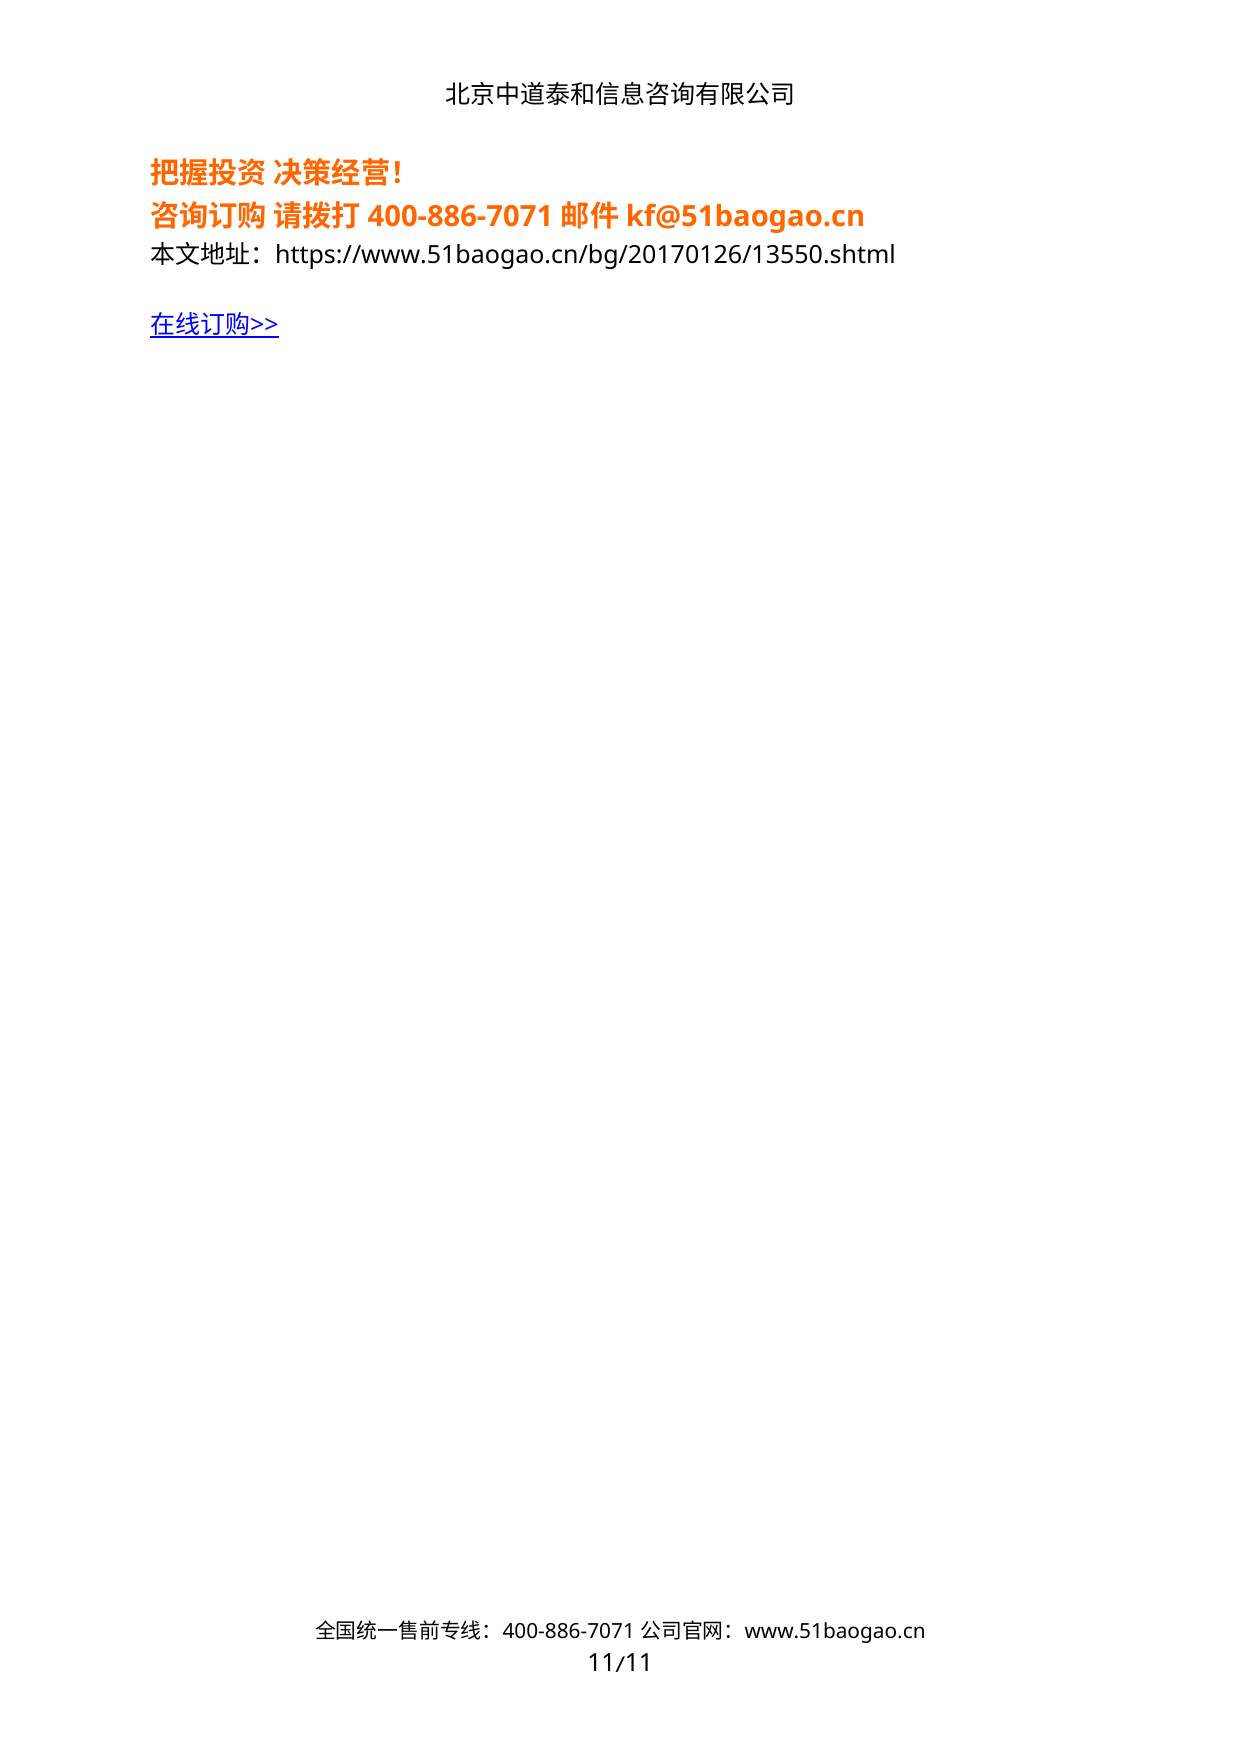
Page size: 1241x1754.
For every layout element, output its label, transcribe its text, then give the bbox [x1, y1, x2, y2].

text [150, 150, 1090, 271]
text 在线订购>> [150, 271, 1090, 341]
